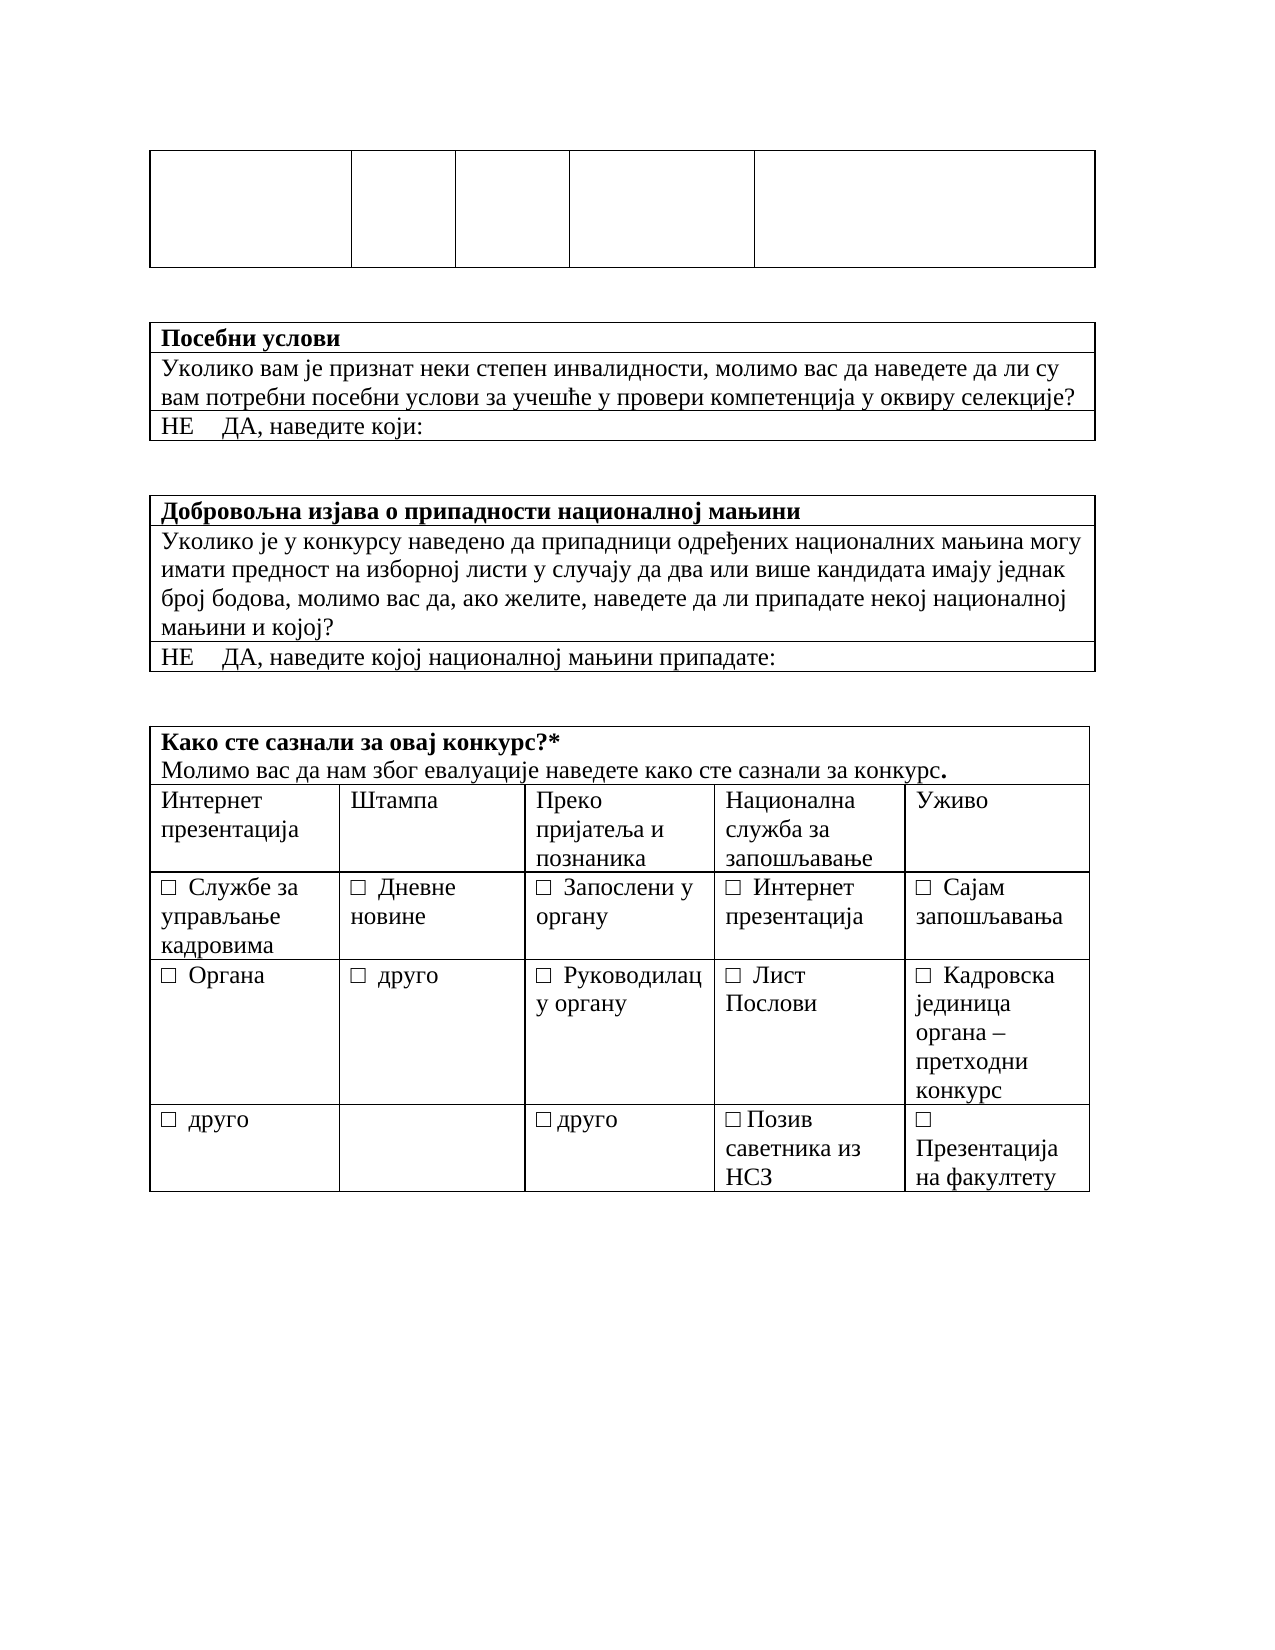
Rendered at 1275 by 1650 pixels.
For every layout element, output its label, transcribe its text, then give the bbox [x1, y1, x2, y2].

table_cell [340, 1105, 524, 1191]
table_cell [570, 151, 754, 267]
table_cell □ Руководилац у органу [526, 960, 714, 1103]
table_cell Национална служба за запошљавање [715, 785, 904, 871]
table_cell Уколико вам је признат неки степен инвалидности, молимо вас да наведете да ли су вам потребни посебни услови за учешће у провери компетенција у оквиру селекције? [151, 353, 1094, 410]
table_cell □ друго [151, 1105, 339, 1191]
table_cell □ друго [526, 1105, 714, 1191]
table_cell □ Лист Послови [715, 960, 904, 1103]
table_cell □ Органа [151, 960, 339, 1103]
table_header Како сте сазнали за овај конкурс?* Молимо вас да нам због евалуације наведете како сте сазнали за конкурс. [151, 727, 1089, 784]
table_cell [151, 151, 351, 267]
table_cell Уживо [906, 785, 1089, 871]
table_cell ДА, наведите који: [210, 411, 1094, 440]
table_cell □ Службе за управљање кадровима [151, 873, 339, 959]
table_cell □ Интернет презентација [715, 873, 904, 959]
table_header Добровољна изјава о припадности националној мањини [151, 496, 1094, 525]
table_cell □ Дневне новине [340, 873, 524, 959]
table_cell Преко пријатеља и познаника [526, 785, 714, 871]
table_cell НЕ [151, 642, 210, 671]
table_cell ДА, наведите којој националној мањини припадате: [210, 642, 1094, 671]
table_cell □ Позив саветника из НСЗ [715, 1105, 904, 1191]
table_cell □ Запослени у органу [526, 873, 714, 959]
table_cell Штампа [340, 785, 524, 871]
table_cell [755, 151, 1094, 267]
table_cell □ друго [340, 960, 524, 1103]
table_cell [456, 151, 569, 267]
table_cell □ Презентација на факултету [906, 1105, 1089, 1191]
table_cell □ Кадровска јединица органа – претходни конкурс [906, 960, 1089, 1103]
table_cell □ Сајам запошљавања [906, 873, 1089, 959]
table_header Посебни услови [151, 323, 1094, 352]
table_cell [352, 151, 455, 267]
table_cell Уколико је у конкурсу наведено да припадници одређених националних мањина могу имати предност на изборној листи у случају да два или више кандидата имају једнак број бодова, молимо вас да, ако желите, наведете да ли припадате некој националној мањини и којој? [151, 526, 1094, 641]
table_cell Интернет презентација [151, 785, 339, 871]
table_cell НЕ [151, 411, 210, 440]
